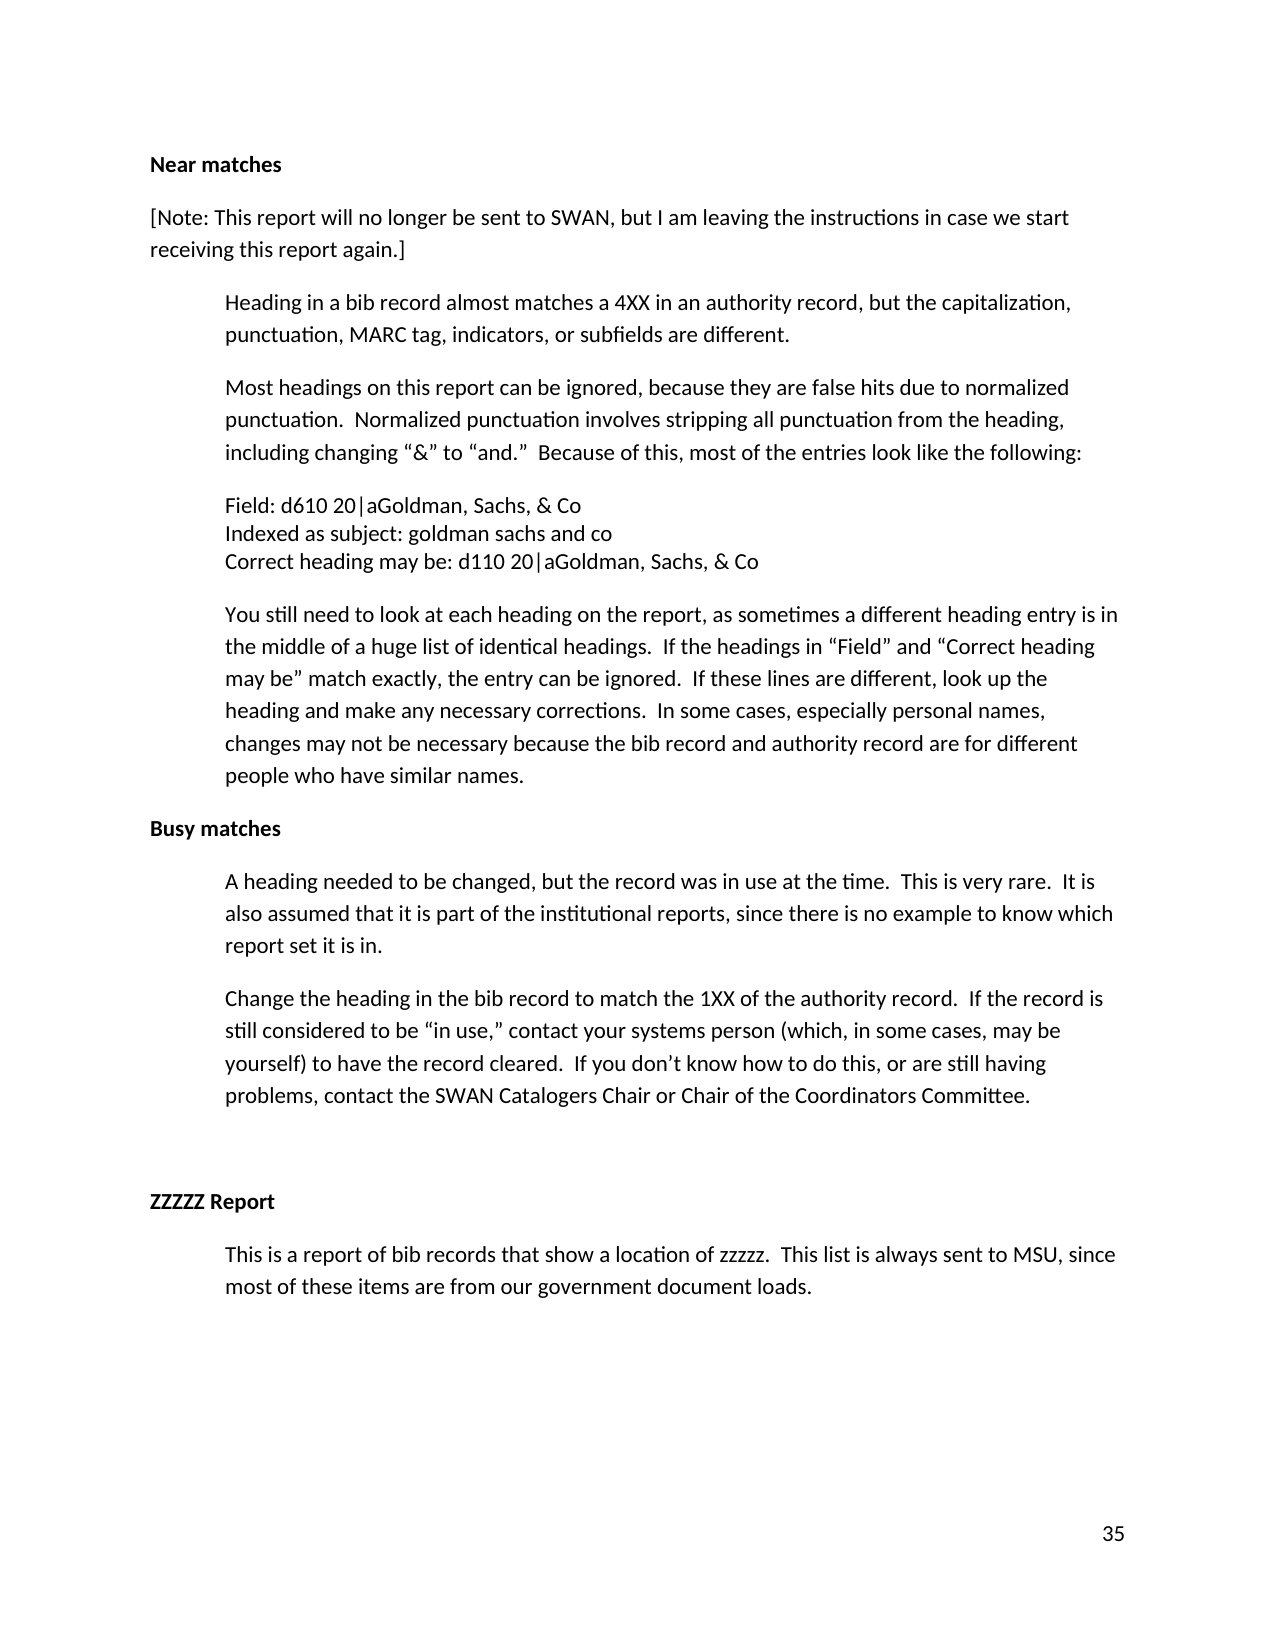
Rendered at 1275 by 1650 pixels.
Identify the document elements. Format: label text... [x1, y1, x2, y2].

text Field: d610 20|aGoldman, Sachs, & Co [225, 491, 1125, 519]
text Heading in a bib record almost matches a 4XX in an authority record, but the capitalization, punctuation, MARC tag, indicators, or subfields are different. [225, 288, 1125, 348]
text Indexed as subject: goldman sachs and co [225, 519, 1125, 547]
text ZZZZZ Report [150, 1187, 1125, 1215]
text Near matches [150, 150, 1125, 178]
text Change the heading in the bib record to match the 1XX of the authority record. If the record is still considered to be “in use,” contact your systems person (which, in some cases, may be yourself) to have the record cleared. If you don’t know how to do this, or are still having problems, contact the SWAN Catalogers Chair or Chair of the Coordinators Committee. [225, 984, 1125, 1109]
text This is a report of bib records that show a location of zzzzz. This list is always sent to MSU, since most of these items are from our government document loads. [225, 1240, 1125, 1300]
text Correct heading may be: d110 20|aGoldman, Sachs, & Co [225, 547, 1125, 575]
text A heading needed to be changed, but the record was in use at the time. This is very rare. It is also assumed that it is part of the institutional reports, since there is no example to know which report set it is in. [225, 867, 1125, 959]
text You still need to look at each heading on the report, as sometimes a different heading entry is in the middle of a huge list of identical headings. If the headings in “Field” and “Correct heading may be” match exactly, the entry can be ignored. If these lines are different, look up the heading and make any necessary corrections. In some cases, especially personal names, changes may not be necessary because the bib record and authority record are for different people who have similar names. [225, 600, 1125, 789]
text [Note: This report will no longer be sent to SWAN, but I am leaving the instructions in case we start receiving this report again.] [150, 203, 1125, 263]
text Most headings on this report can be ignored, because they are false hits due to normalized punctuation. Normalized punctuation involves stripping all punctuation from the heading, including changing “&” to “and.” Because of this, most of the entries look like the following: [225, 373, 1125, 466]
text Busy matches [150, 814, 1125, 842]
